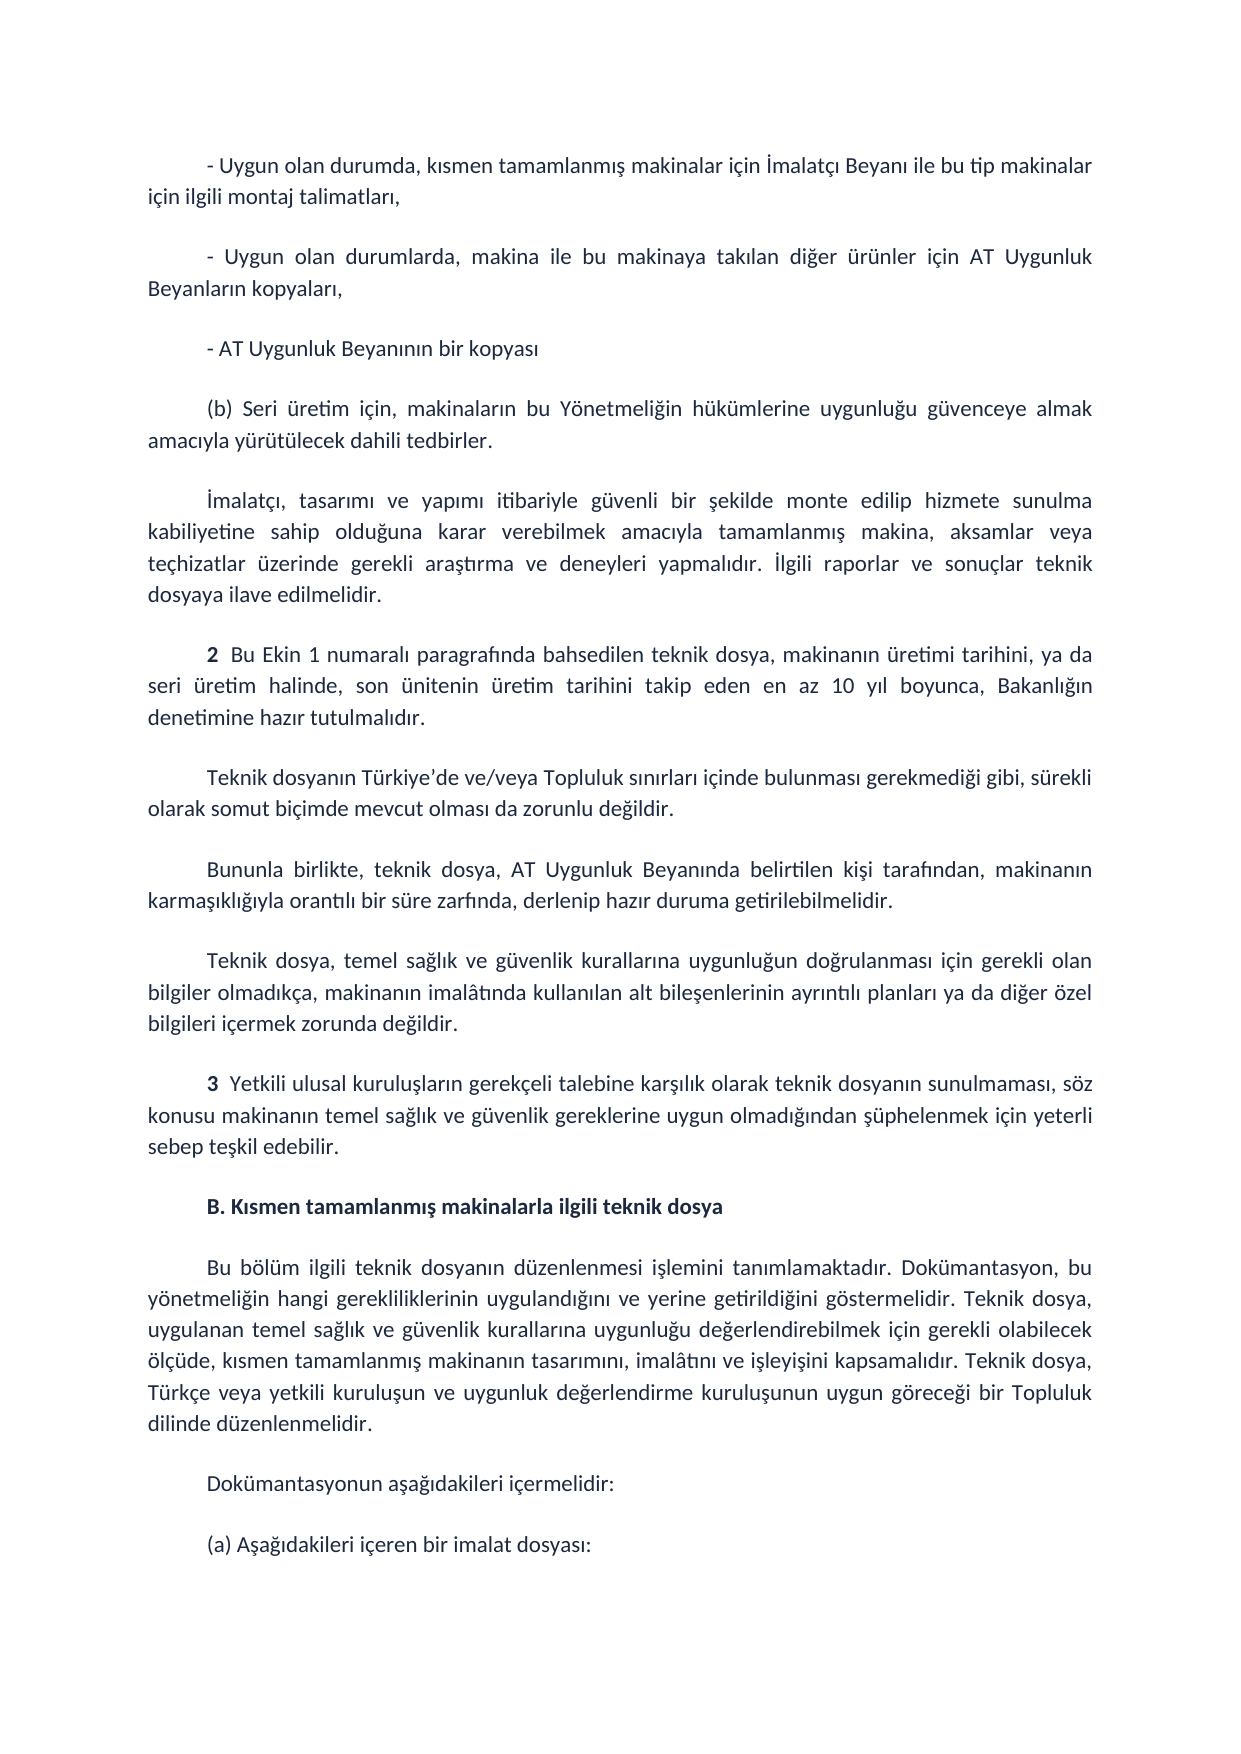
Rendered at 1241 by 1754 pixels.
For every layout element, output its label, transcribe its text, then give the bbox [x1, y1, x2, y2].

text B. Kısmen tamamlanmış makinalarla ilgili teknik dosya [148, 1189, 1093, 1221]
text Dokümantasyonun aşağıdakileri içermelidir: [148, 1466, 1093, 1498]
text Teknik dosyanın Türkiye’de ve/veya Topluluk sınırları içinde bulunması gerekmediği gibi, sürekli olarak somut biçimde mevcut olması da zorunlu değildir. [148, 760, 1093, 823]
text Bununla birlikte, teknik dosya, AT Uygunluk Beyanında belirtilen kişi tarafından, makinanın karmaşıklığıyla orantılı bir süre zarfında, derlenip hazır duruma getirilebilmelidir. [148, 852, 1093, 914]
text (b) Seri üretim için, makinaların bu Yönetmeliğin hükümlerine uygunluğu güvenceye almak amacıyla yürütülecek dahili tedbirler. [148, 391, 1093, 454]
text - Uygun olan durumda, kısmen tamamlanmış makinalar için İmalatçı Beyanı ile bu tip makinalar için ilgili montaj talimatları, [148, 148, 1093, 210]
text İmalatçı, tasarımı ve yapımı itibariyle güvenli bir şekilde monte edilip hizmete sunulma kabiliyetine sahip olduğuna karar verebilmek amacıyla tamamlanmış makina, aksamlar veya teçhizatlar üzerinde gerekli araştırma ve deneyleri yapmalıdır. İlgili raporlar ve sonuçlar teknik dosyaya ilave edilmelidir. [148, 483, 1093, 608]
text 2 Bu Ekin 1 numaralı paragrafında bahsedilen teknik dosya, makinanın üretimi tarihini, ya da seri üretim halinde, son ünitenin üretim tarihini takip eden en az 10 yıl boyunca, Bakanlığın denetimine hazır tutulmalıdır. [148, 637, 1093, 731]
text 3 Yetkili ulusal kuruluşların gerekçeli talebine karşılık olarak teknik dosyanın sunulmaması, söz konusu makinanın temel sağlık ve güvenlik gereklerine uygun olmadığından şüphelenmek için yeterli sebep teşkil edebilir. [148, 1066, 1093, 1160]
text - Uygun olan durumlarda, makina ile bu makinaya takılan diğer ürünler için AT Uygunluk Beyanların kopyaları, [148, 239, 1093, 302]
text - AT Uygunluk Beyanının bir kopyası [148, 331, 1093, 362]
text (a) Aşağıdakileri içeren bir imalat dosyası: [148, 1527, 1093, 1558]
text Teknik dosya, temel sağlık ve güvenlik kurallarına uygunluğun doğrulanması için gerekli olan bilgiler olmadıkça, makinanın imalâtında kullanılan alt bileşenlerinin ayrıntılı planları ya da diğer özel bilgileri içermek zorunda değildir. [148, 943, 1093, 1037]
text Bu bölüm ilgili teknik dosyanın düzenlenmesi işlemini tanımlamaktadır. Dokümantasyon, bu yönetmeliğin hangi gerekliliklerinin uygulandığını ve yerine getirildiğini göstermelidir. Teknik dosya, uygulanan temel sağlık ve güvenlik kurallarına uygunluğu değerlendirebilmek için gerekli olabilecek ölçüde, kısmen tamamlanmış makinanın tasarımını, imalâtını ve işleyişini kapsamalıdır. Teknik dosya, Türkçe veya yetkili kuruluşun ve uygunluk değerlendirme kuruluşunun uygun göreceği bir Topluluk dilinde düzenlenmelidir. [148, 1250, 1093, 1437]
